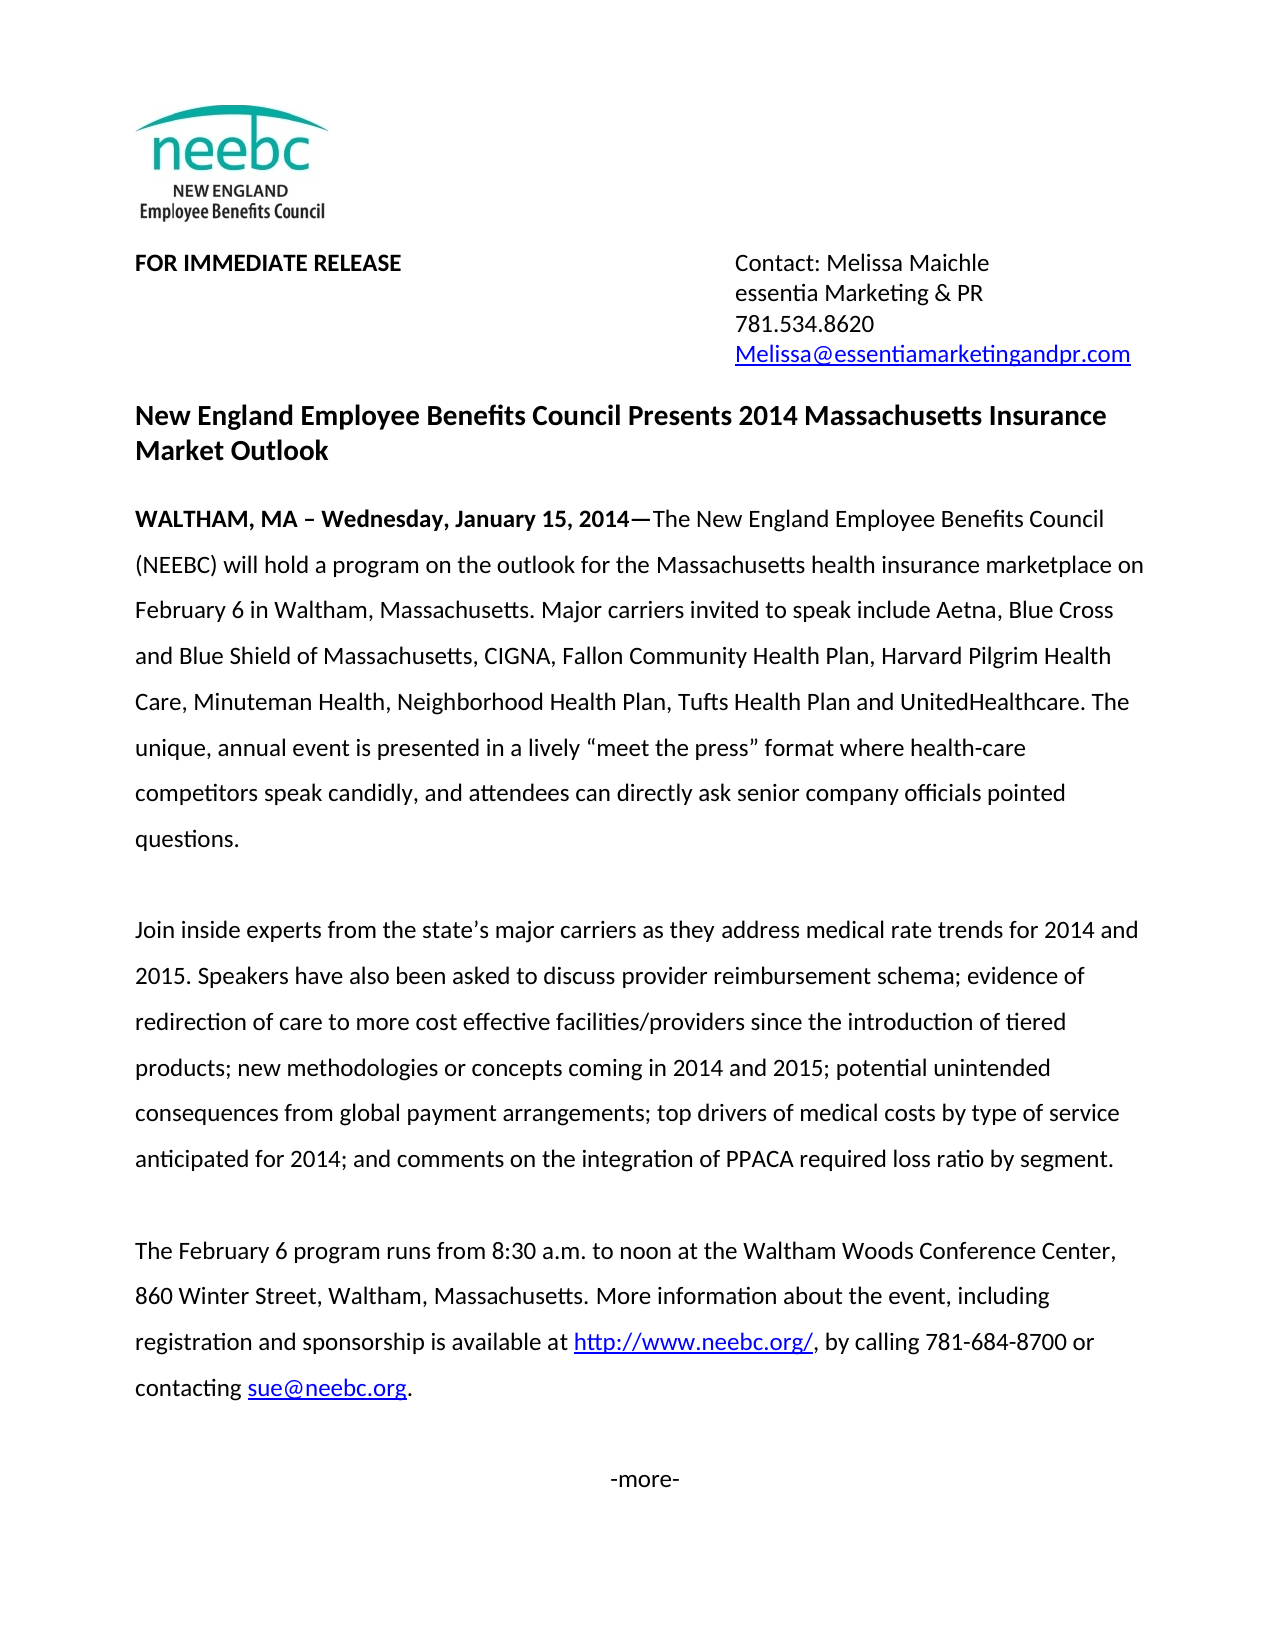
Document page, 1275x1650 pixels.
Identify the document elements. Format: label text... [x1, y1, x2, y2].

text FOR IMMEDIATE RELEASE Contact: Melissa Maichle [135, 247, 1155, 277]
text WALTHAM, MA – Wednesday, January 15, 2014—The New England Employee Benefits Council (NEEBC) will hold a program on the outlook for the Massachusetts health insurance marketplace on February 6 in Waltham, Massachusetts. Major carriers invited to speak include Aetna, Blue Cross and Blue Shield of Massachusetts, CIGNA, Fallon Community Health Plan, Harvard Pilgrim Health Care, Minuteman Health, Neighborhood Health Plan, Tufts Health Plan and UnitedHealthcare. The unique, annual event is presented in a lively “meet the press” format where health-care competitors speak candidly, and attendees can directly ask senior company officials pointed questions. [135, 503, 1155, 854]
text Melissa@essentiamarketingandpr.com [135, 338, 1155, 369]
text -more- [135, 1463, 1155, 1494]
text 781.534.8620 [135, 308, 1155, 338]
text essentia Marketing & PR [660, 277, 1155, 308]
text The February 6 program runs from 8:30 a.m. to noon at the Waltham Woods Conference Center, 860 Winter Street, Waltham, Massachusetts. More information about the event, including registration and sponsorship is available at http://www.neebc.org/, by calling 781-684-8700 or contacting sue@neebc.org. [135, 1235, 1155, 1402]
picture [135, 105, 329, 222]
text New England Employee Benefits Council Presents 2014 Massachusetts Insurance Market Outlook [135, 397, 1155, 468]
subtitle Join inside experts from the state’s major carriers as they address medical rate trends for 2014 and 2015. Speakers have also been asked to discuss provider reimbursement schema; evidence of redirection of care to more cost effective facilities/providers since the introduction of tiered products; new methodologies or concepts coming in 2014 and 2015; potential unintended consequences from global payment arrangements; top drivers of medical costs by type of service anticipated for 2014; and comments on the integration of PPACA required loss ratio by segment. [135, 915, 1155, 1174]
